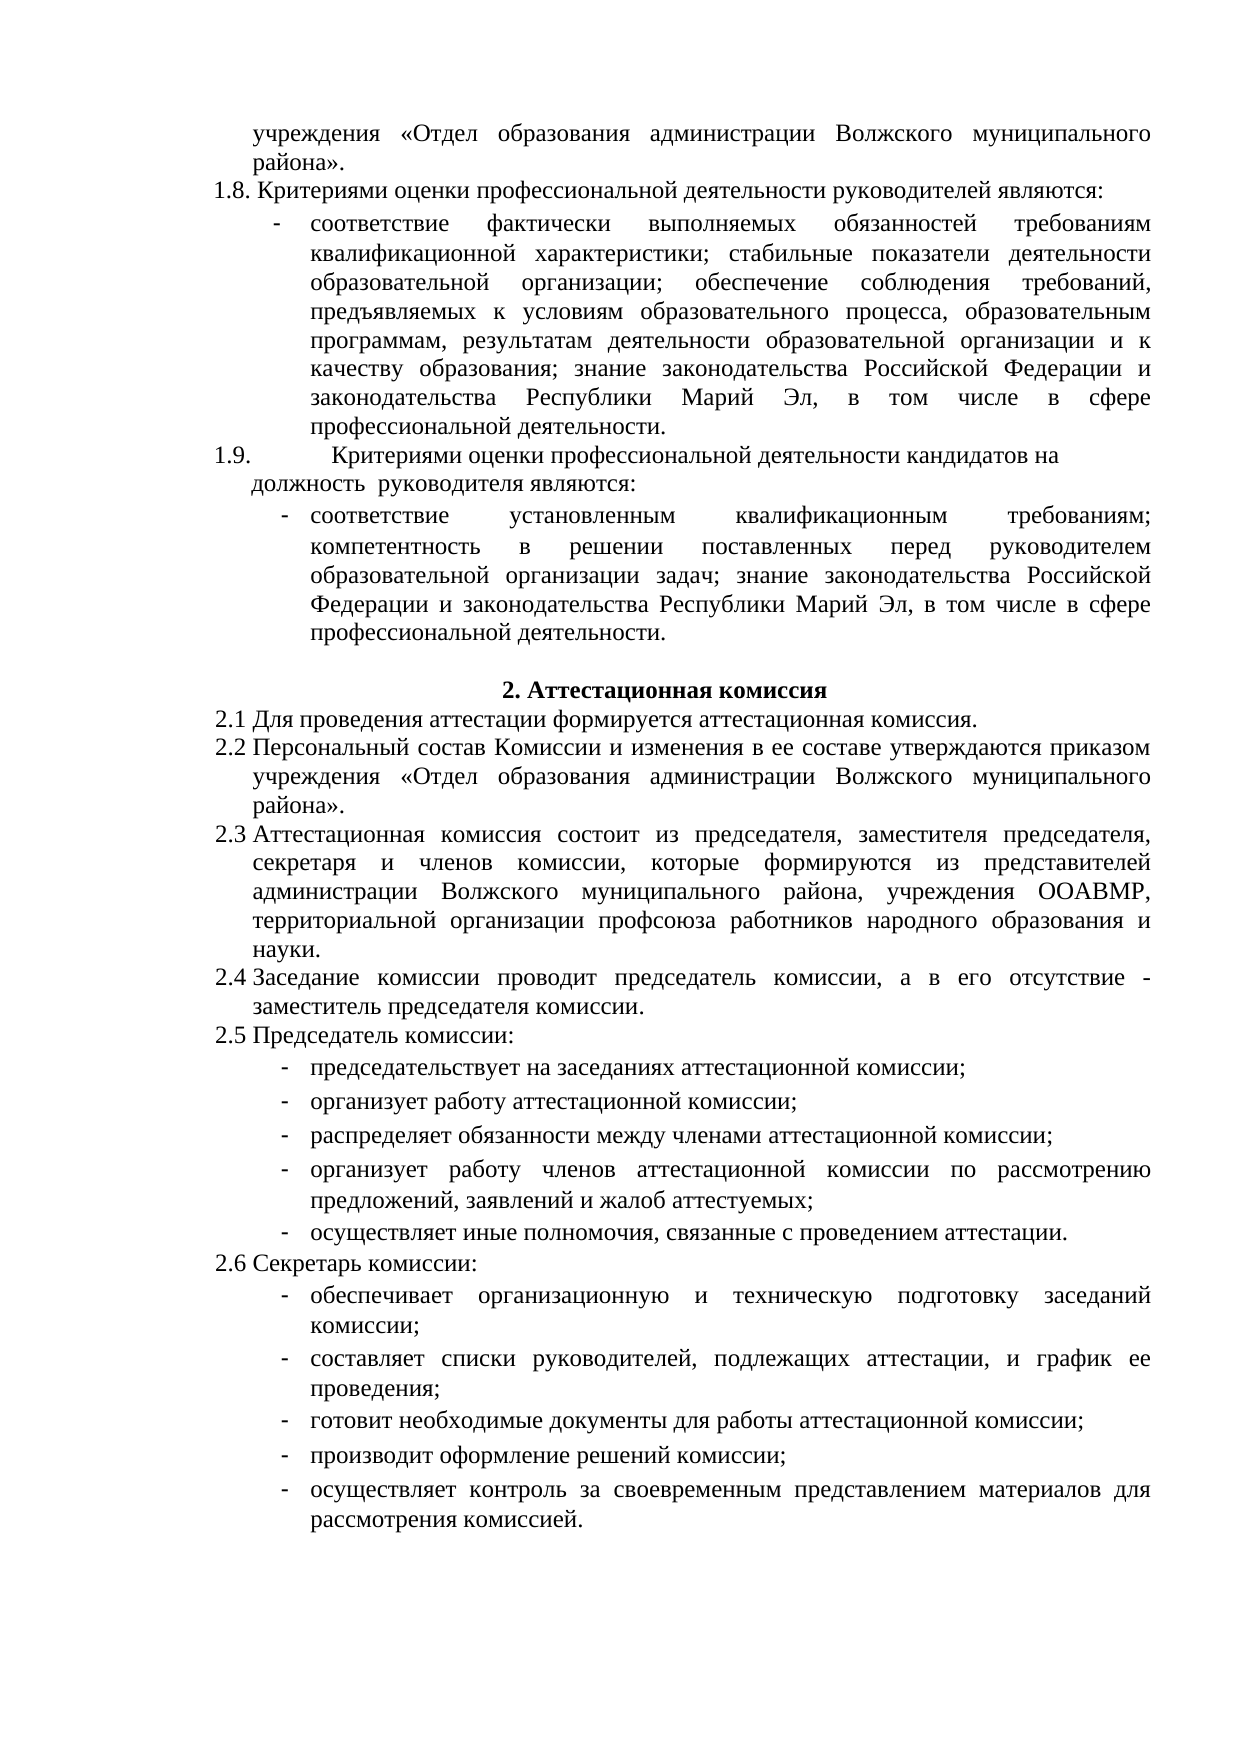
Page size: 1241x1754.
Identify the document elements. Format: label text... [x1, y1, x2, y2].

list организует работу аттестационной комиссии; [281, 1083, 1152, 1117]
list составляет списки руководителей, подлежащих аттестации, и график ее проведения; [281, 1339, 1152, 1402]
text 2. Аттестационная комиссия [177, 675, 1152, 704]
list Персональный состав Комиссии и изменения в ее составе утверждаются приказом учреждения «Отдел образования администрации Волжского муниципального района». [215, 732, 1152, 819]
list производит оформление решений комиссии; [281, 1436, 1152, 1470]
list осуществляет иные полномочия, связанные с проведением аттестации. [281, 1214, 1152, 1248]
list обеспечивает организационную и техническую подготовку заседаний комиссии; [281, 1277, 1152, 1339]
list Заседание комиссии проводит председатель комиссии, а в его отсутствие - заместитель председателя комиссии. [215, 962, 1152, 1020]
list Критериями оценки профессиональной деятельности кандидатов на должность руководителя являются: [213, 440, 1152, 497]
list соответствие установленным квалификационным требованиям; компетентность в решении поставленных перед руководителем образовательной организации задач; знание законодательства Российской Федерации и законодательства Республики Марий Эл, в том числе в сфере профессиональной деятельности. [281, 497, 1152, 646]
text 1.8. Критериями оценки профессиональной деятельности руководителей являются: [207, 176, 1152, 204]
list осуществляет контроль за своевременным представлением материалов для рассмотрения комиссией. [281, 1470, 1152, 1533]
list распределяет обязанности между членами аттестационной комиссии; [281, 1117, 1152, 1151]
list готовит необходимые документы для работы аттестационной комиссии; [281, 1402, 1152, 1436]
list Аттестационная комиссия состоит из председателя, заместителя председателя, секретаря и членов комиссии, которые формируются из представителей администрации Волжского муниципального района, учреждения ООАВМР, территориальной организации профсоюза работников народного образования и науки. [215, 819, 1152, 962]
list организует работу членов аттестационной комиссии по рассмотрению предложений, заявлений и жалоб аттестуемых; [281, 1151, 1152, 1214]
list соответствие фактически выполняемых обязанностей требованиям квалификационной характеристики; стабильные показатели деятельности образовательной организации; обеспечение соблюдения требований, предъявляемых к условиям образовательного процесса, образовательным программам, результатам деятельности образовательной организации и к качеству образования; знание законодательства Российской Федерации и законодательства Республики Марий Эл, в том числе в сфере профессиональной деятельности. [273, 204, 1152, 440]
list Для проведения аттестации формируется аттестационная комиссия. [215, 704, 1152, 732]
list Секретарь комиссии: [215, 1248, 1152, 1277]
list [215, 118, 1152, 176]
list Председатель комиссии: [215, 1020, 1152, 1049]
list председательствует на заседаниях аттестационной комиссии; [281, 1049, 1152, 1083]
